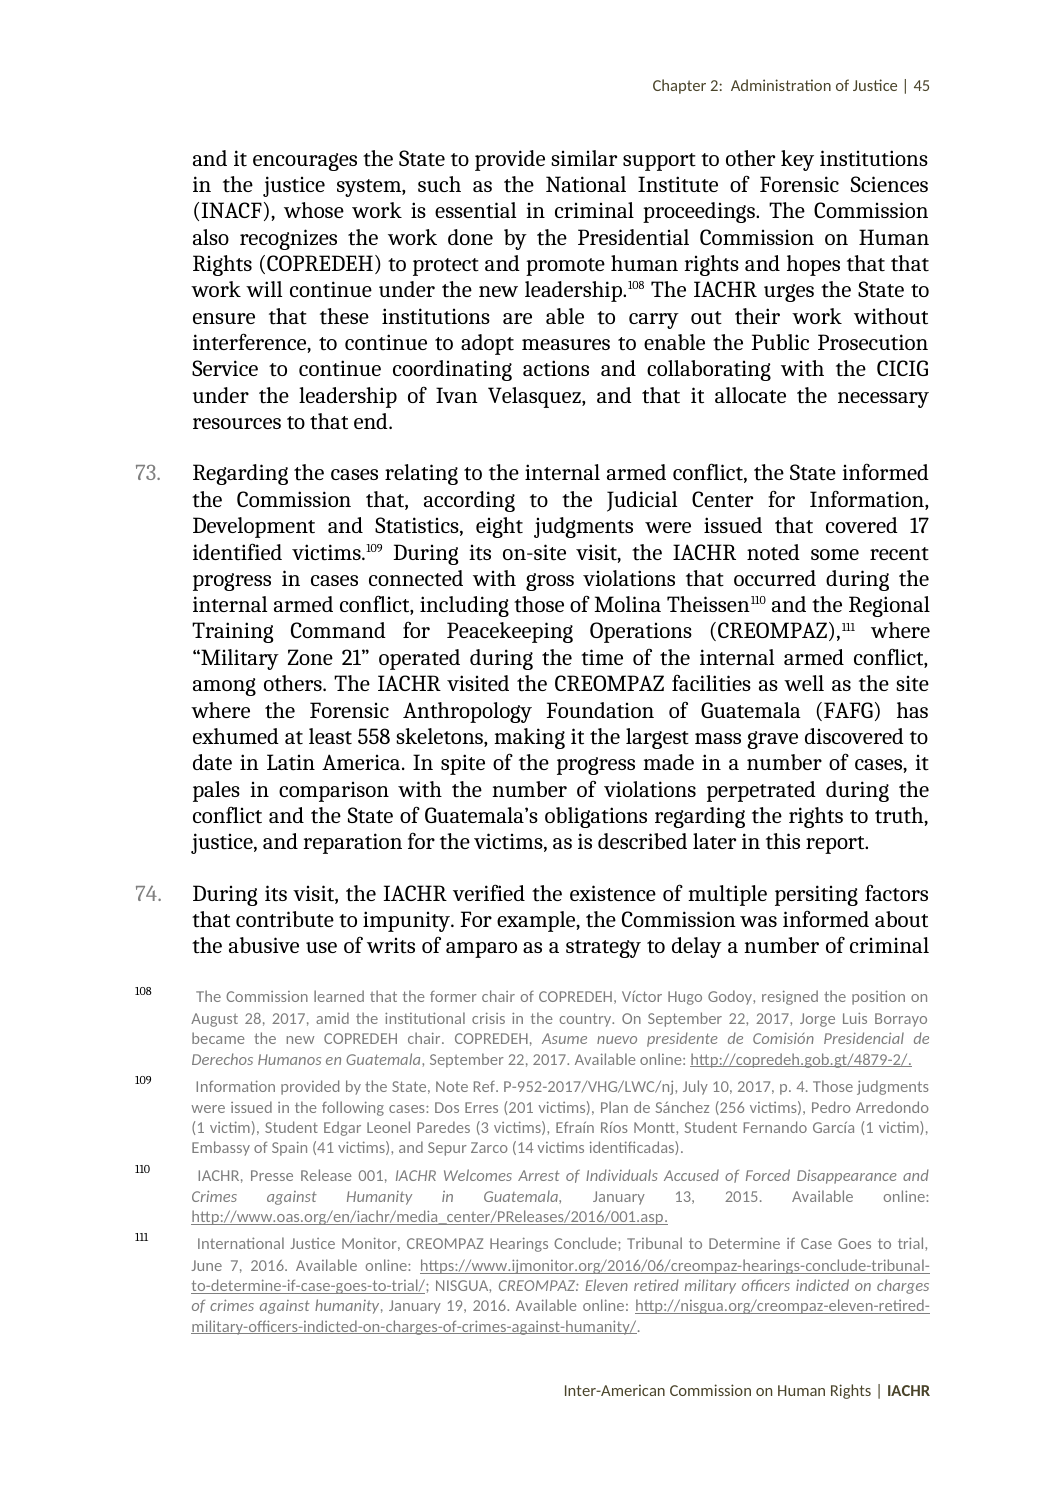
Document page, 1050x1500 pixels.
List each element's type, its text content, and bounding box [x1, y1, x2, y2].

text During its visit, the IACHR verified the existence of multiple persiting factors that contribute to impunity. For example, the Commission was informed about the abusive use of writs of amparo as a strategy to delay a number of criminal proceedings; amnesty requests; and the use of statutes of limitation as blocking tactics to protect the accused. The IACHR recalls that the State has an obligation to ensure that its apparatus provides prompt and effective justice to victims of human rights violations, carries out impartial investigations without delay, and punishes those found responsible.Accordingly, the State should examine the factors that hinder access to prompt and effective justice and adopt appropriate corrective measures. [135, 881, 930, 959]
text In light of the results achieved, the IACHR welcomes the increase in budget to the Public Prosecution Service of which it was informed during the on-site visit and it encourages the State to provide similar support to other key institutions in the justice system, such as the National Institute of Forensic Sciences (INACF), whose work is essential in criminal proceedings. The Commission also recognizes the work done by the Presidential Commission on Human Rights (COPREDEH) to protect and promote human rights and hopes that that work will continue under the new leadership. The IACHR urges the State to ensure that these institutions are able to carry out their work without interference, to continue to adopt measures to enable the Public Prosecution Service to continue coordinating actions and collaborating with the CICIG under the leadership of Ivan Velasquez, and that it allocate the necessary resources to that end. [135, 145, 930, 435]
text Regarding the cases relating to the internal armed conflict, the State informed the Commission that, according to the Judicial Center for Information, Development and Statistics, eight judgments were issued that covered 17 identified victims. During its on-site visit, the IACHR noted some recent progress in cases connected with gross violations that occurred during the internal armed conflict, including those of Molina Theissen and the Regional Training Command for Peacekeeping Operations (CREOMPAZ), where “Military Zone 21” operated during the time of the internal armed conflict, among others. The IACHR visited the CREOMPAZ facilities as well as the site where the Forensic Anthropology Foundation of Guatemala (FAFG) has exhumed at least 558 skeletons, making it the largest mass grave discovered to date in Latin America. In spite of the progress made in a number of cases, it pales in comparison with the number of violations perpetrated during the conflict and the State of Guatemala’s obligations regarding the rights to truth, justice, and reparation for the victims, as is described later in this report. [135, 460, 930, 856]
